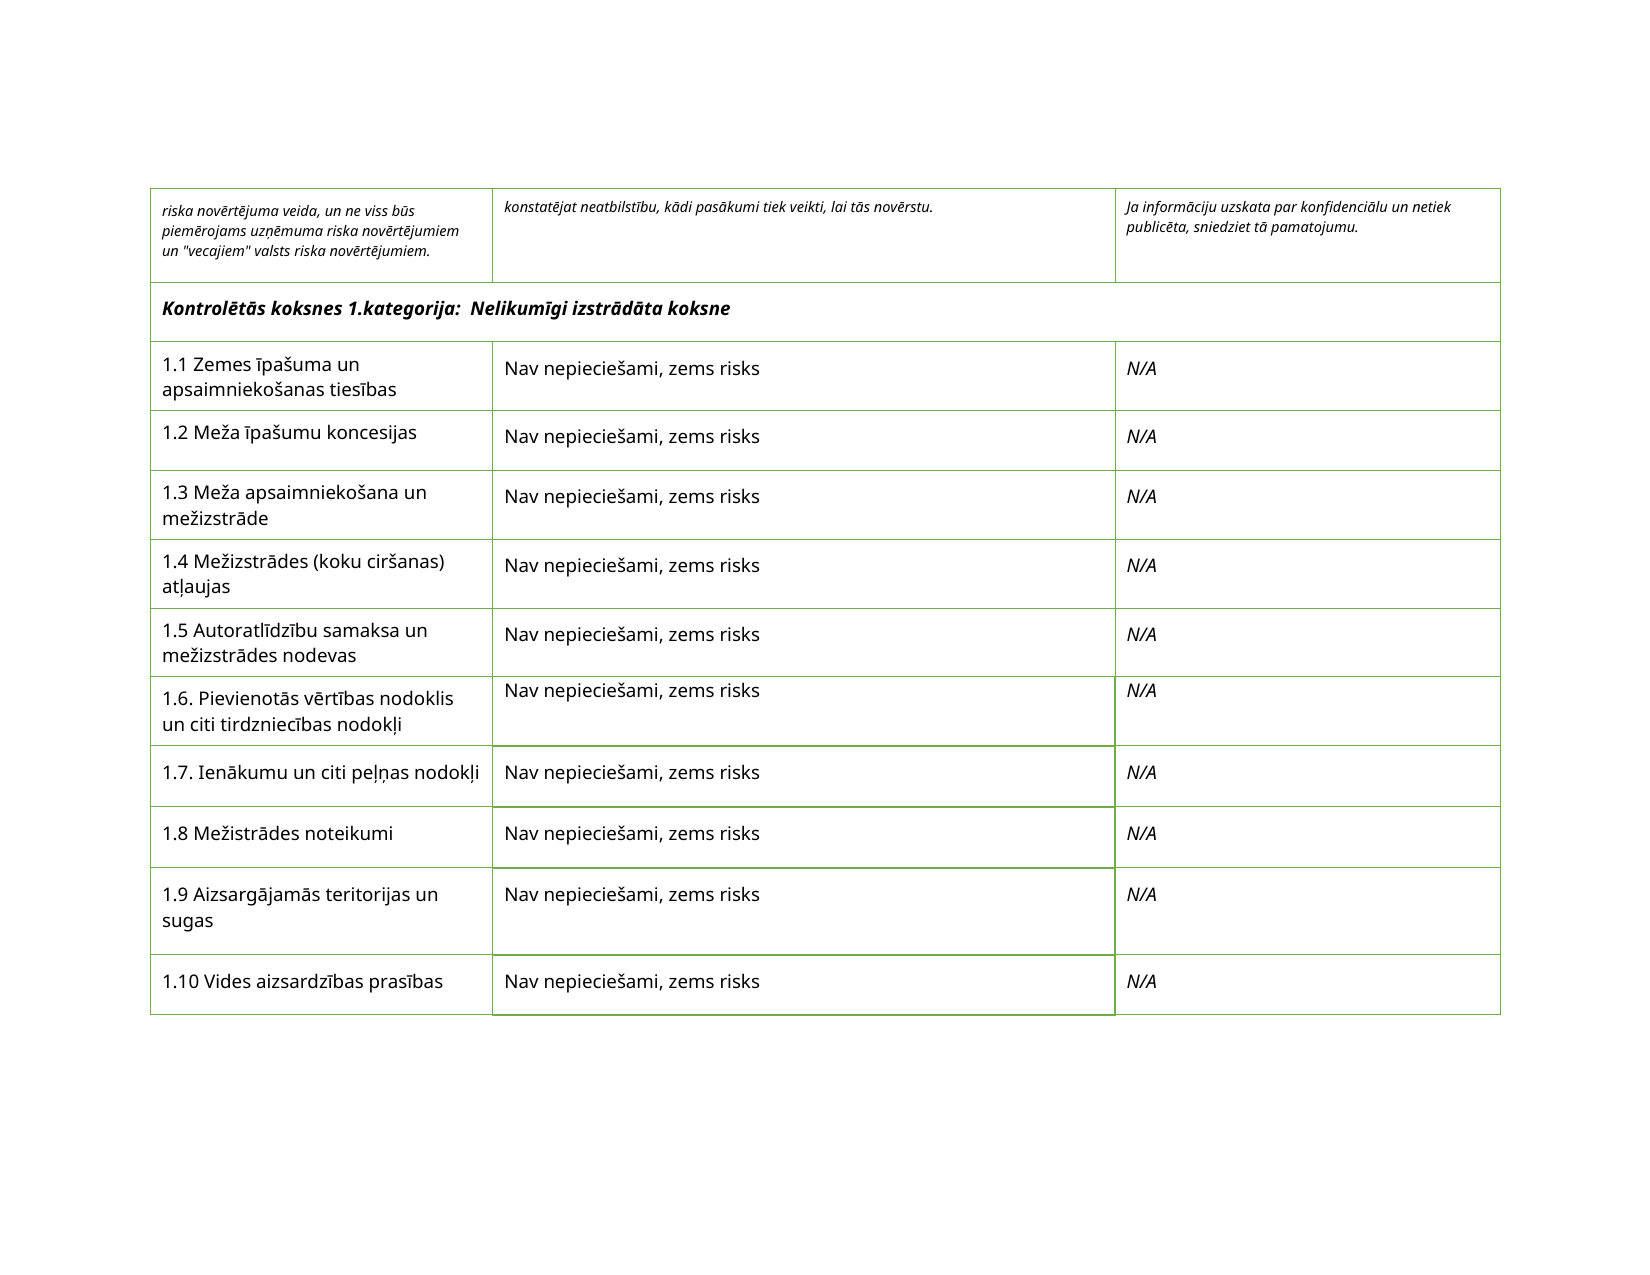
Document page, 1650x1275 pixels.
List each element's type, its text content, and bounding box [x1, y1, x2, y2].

table_cell N/A [1116, 471, 1500, 539]
table_cell N/A [1116, 609, 1500, 676]
table_cell Nav nepieciešami, zems risks [493, 677, 1114, 745]
table_cell Nav nepieciešami, zems risks [493, 956, 1114, 1014]
table_cell 1.3 Meža apsaimniekošana un mežizstrāde [151, 471, 492, 539]
table_cell N/A [1116, 677, 1500, 745]
table_cell Nav nepieciešami, zems risks [493, 747, 1114, 806]
table_cell Nav nepieciešami, zems risks [493, 411, 1115, 470]
table_cell 1.6. Pievienotās vērtības nodoklis un citi tirdzniecības nodokļi [151, 677, 492, 745]
table_cell 1.4 Mežizstrādes (koku ciršanas) atļaujas [151, 540, 492, 608]
table_cell Nav nepieciešami, zems risks [493, 342, 1115, 410]
table_cell 1.9 Aizsargājamās teritorijas un sugas [151, 868, 492, 953]
table_cell N/A [1116, 540, 1500, 608]
table_cell Nav nepieciešami, zems risks [493, 808, 1114, 867]
table_cell 1.7. Ienākumu un citi peļņas nodokļi [151, 746, 492, 806]
table_cell N/A [1116, 342, 1500, 410]
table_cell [151, 189, 492, 282]
table_cell Kontrolētās koksnes 1.kategorija: Nelikumīgi izstrādāta koksne [151, 283, 1500, 341]
table_cell Nav nepieciešami, zems risks [493, 540, 1115, 608]
table_cell 1.2 Meža īpašumu koncesijas [151, 411, 492, 470]
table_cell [493, 189, 1115, 282]
table_cell N/A [1116, 807, 1500, 867]
table_cell 1.10 Vides aizsardzības prasības [151, 955, 492, 1014]
table_cell Nav nepieciešami, zems risks [493, 609, 1115, 676]
table_cell 1.5 Autoratlīdzību samaksa un mežizstrādes nodevas [151, 609, 492, 676]
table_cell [1116, 189, 1500, 282]
table_cell N/A [1116, 411, 1500, 470]
table_cell N/A [1116, 746, 1500, 806]
table_cell 1.1 Zemes īpašuma un apsaimniekošanas tiesības [151, 342, 492, 410]
table_cell N/A [1116, 955, 1500, 1014]
table_cell N/A [1116, 868, 1500, 953]
table_cell 1.8 Mežistrādes noteikumi [151, 807, 492, 867]
table_cell Nav nepieciešami, zems risks [493, 869, 1114, 953]
table_cell Nav nepieciešami, zems risks [493, 471, 1115, 539]
